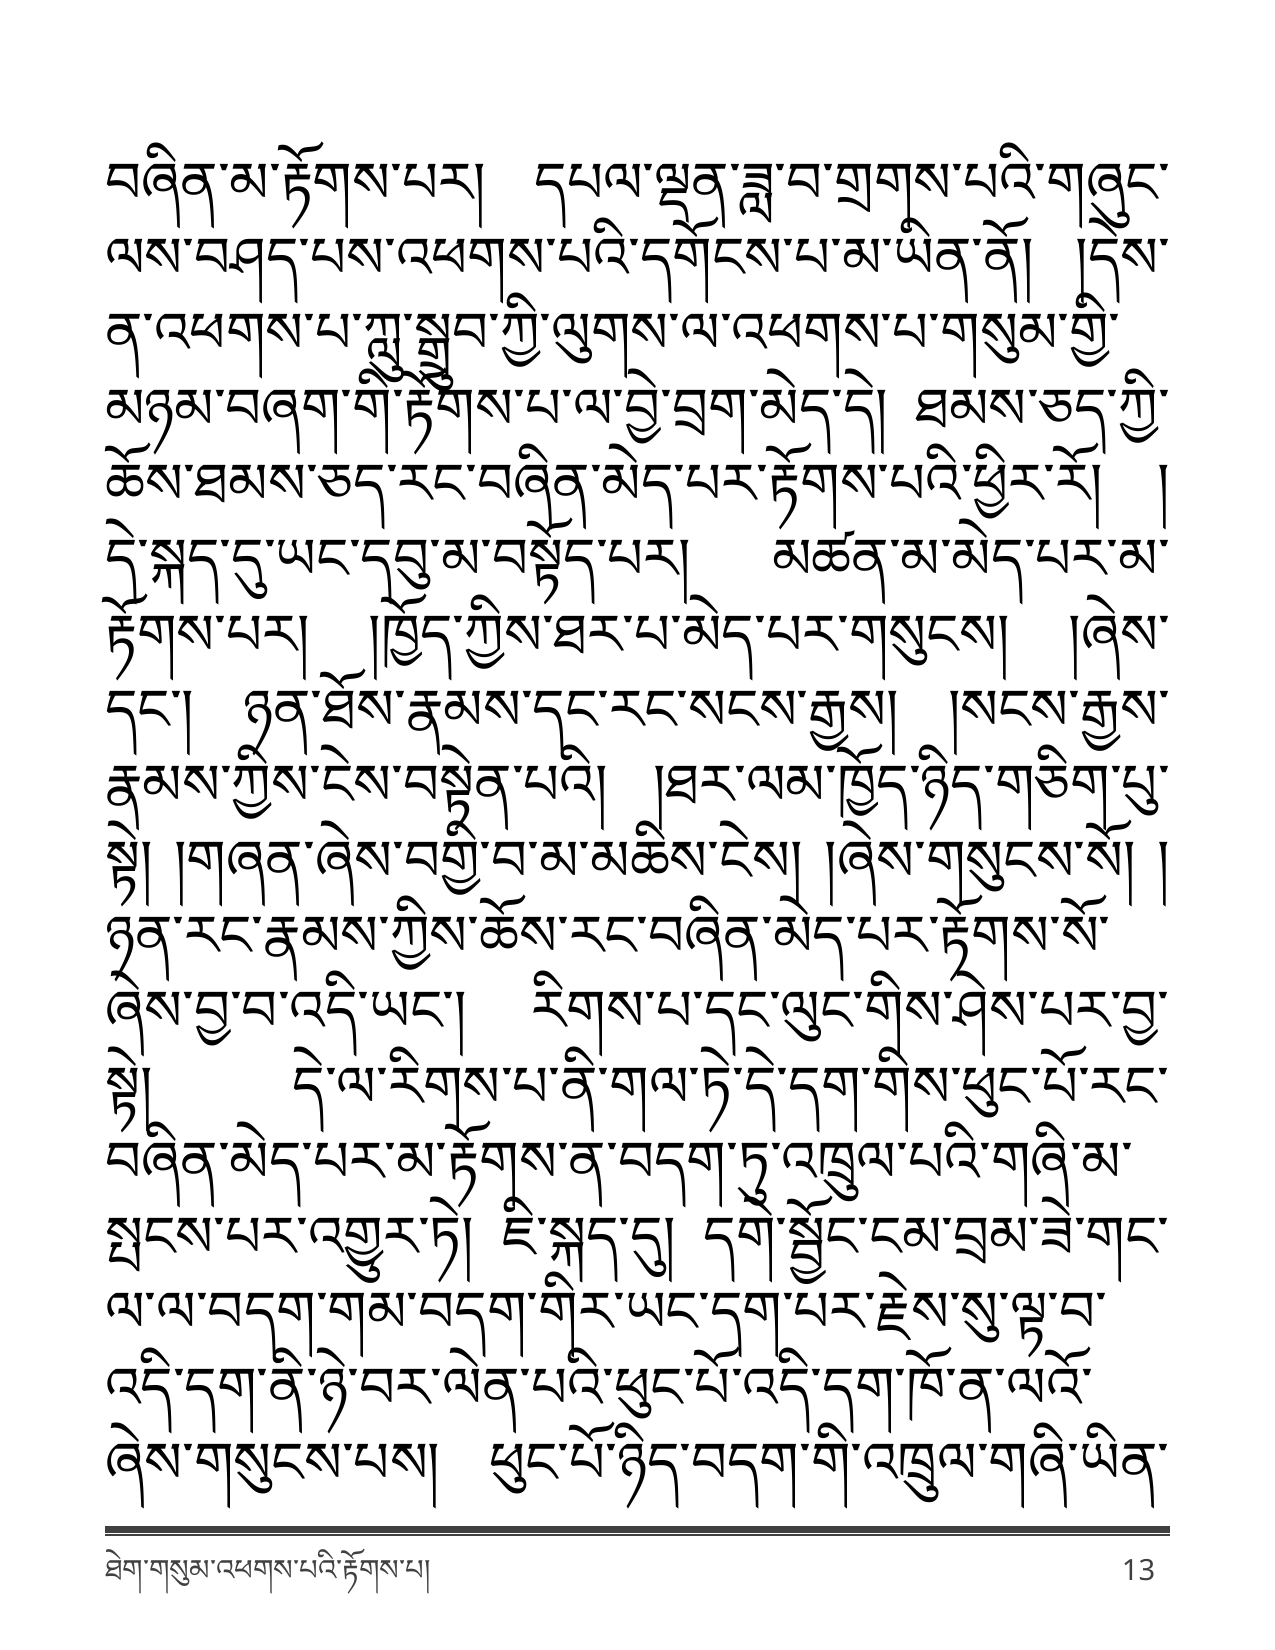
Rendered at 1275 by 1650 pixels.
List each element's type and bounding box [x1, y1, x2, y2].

text [105, 150, 1170, 1496]
